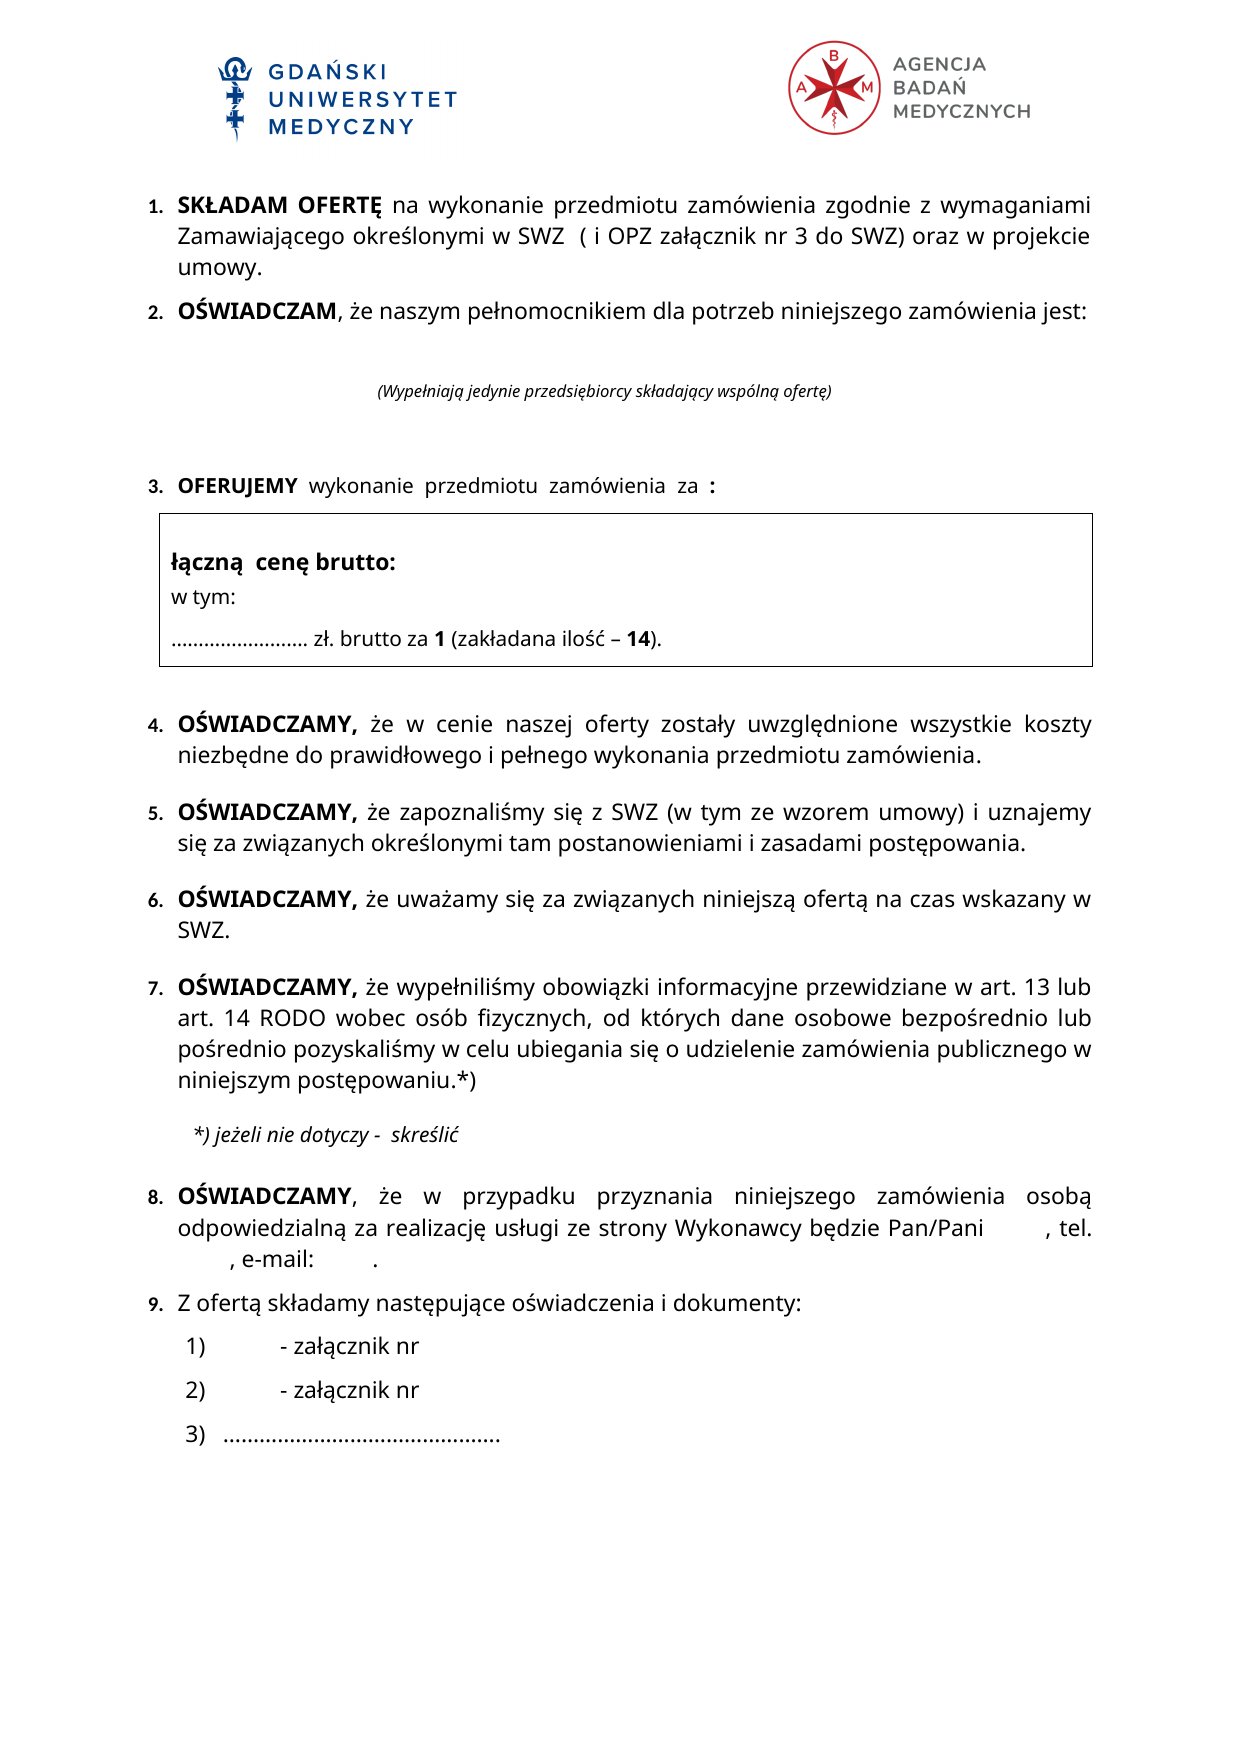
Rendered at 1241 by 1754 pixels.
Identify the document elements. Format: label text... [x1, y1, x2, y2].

list OŚWIADCZAMY, że uważamy się za związanych niniejszą ofertą na czas wskazany w SWZ. [148, 883, 1092, 946]
text (Wypełniają jedynie przedsiębiorcy składający wspólną ofertę) [148, 379, 1092, 402]
list OFERUJEMY wykonanie przedmiotu zamówienia za : [148, 471, 1092, 500]
list OŚWIADCZAMY, że wypełniliśmy obowiązki informacyjne przewidziane w art. 13 lub art. 14 RODO wobec osób fizycznych, od których dane osobowe bezpośrednio lub pośrednio pozyskaliśmy w celu ubiegania się o udzielenie zamówienia publicznego w niniejszym postępowaniu.*) [148, 971, 1092, 1096]
picture [200, 39, 474, 161]
list OŚWIADCZAM, że naszym pełnomocnikiem dla potrzeb niniejszego zamówienia jest: [148, 295, 1092, 326]
list SKŁADAM OFERTĘ na wykonanie przedmiotu zamówienia zgodnie z wymaganiami Zamawiającego określonymi w SWZ ( i OPZ załącznik nr 3 do SWZ) oraz w projekcie umowy. [148, 188, 1092, 282]
table_header łączną cenę brutto: w tym: ……………………. zł. brutto za 1 (zakładana ilość – 14). [160, 514, 1092, 666]
list - załącznik nr [185, 1330, 1092, 1362]
list Z ofertą składamy następujące oświadczenia i dokumenty: [148, 1287, 1092, 1318]
list OŚWIADCZAMY, że zapoznaliśmy się z SWZ (w tym ze wzorem umowy) i uznajemy się za związanych określonymi tam postanowieniami i zasadami postępowania. [148, 796, 1092, 858]
list OŚWIADCZAMY, że w cenie naszej oferty zostały uwzględnione wszystkie koszty niezbędne do prawidłowego i pełnego wykonania przedmiotu zamówienia. [148, 708, 1092, 771]
list OŚWIADCZAMY, że w przypadku przyznania niniejszego zamówienia osobą odpowiedzialną za realizację usługi ze strony Wykonawcy będzie Pan/Pani , tel. , e-mail: . [148, 1180, 1092, 1274]
list ………………………………………. [185, 1418, 1092, 1449]
list - załącznik nr [185, 1374, 1092, 1405]
picture [775, 14, 1040, 161]
text *) jeżeli nie dotyczy - skreślić [192, 1121, 1092, 1149]
